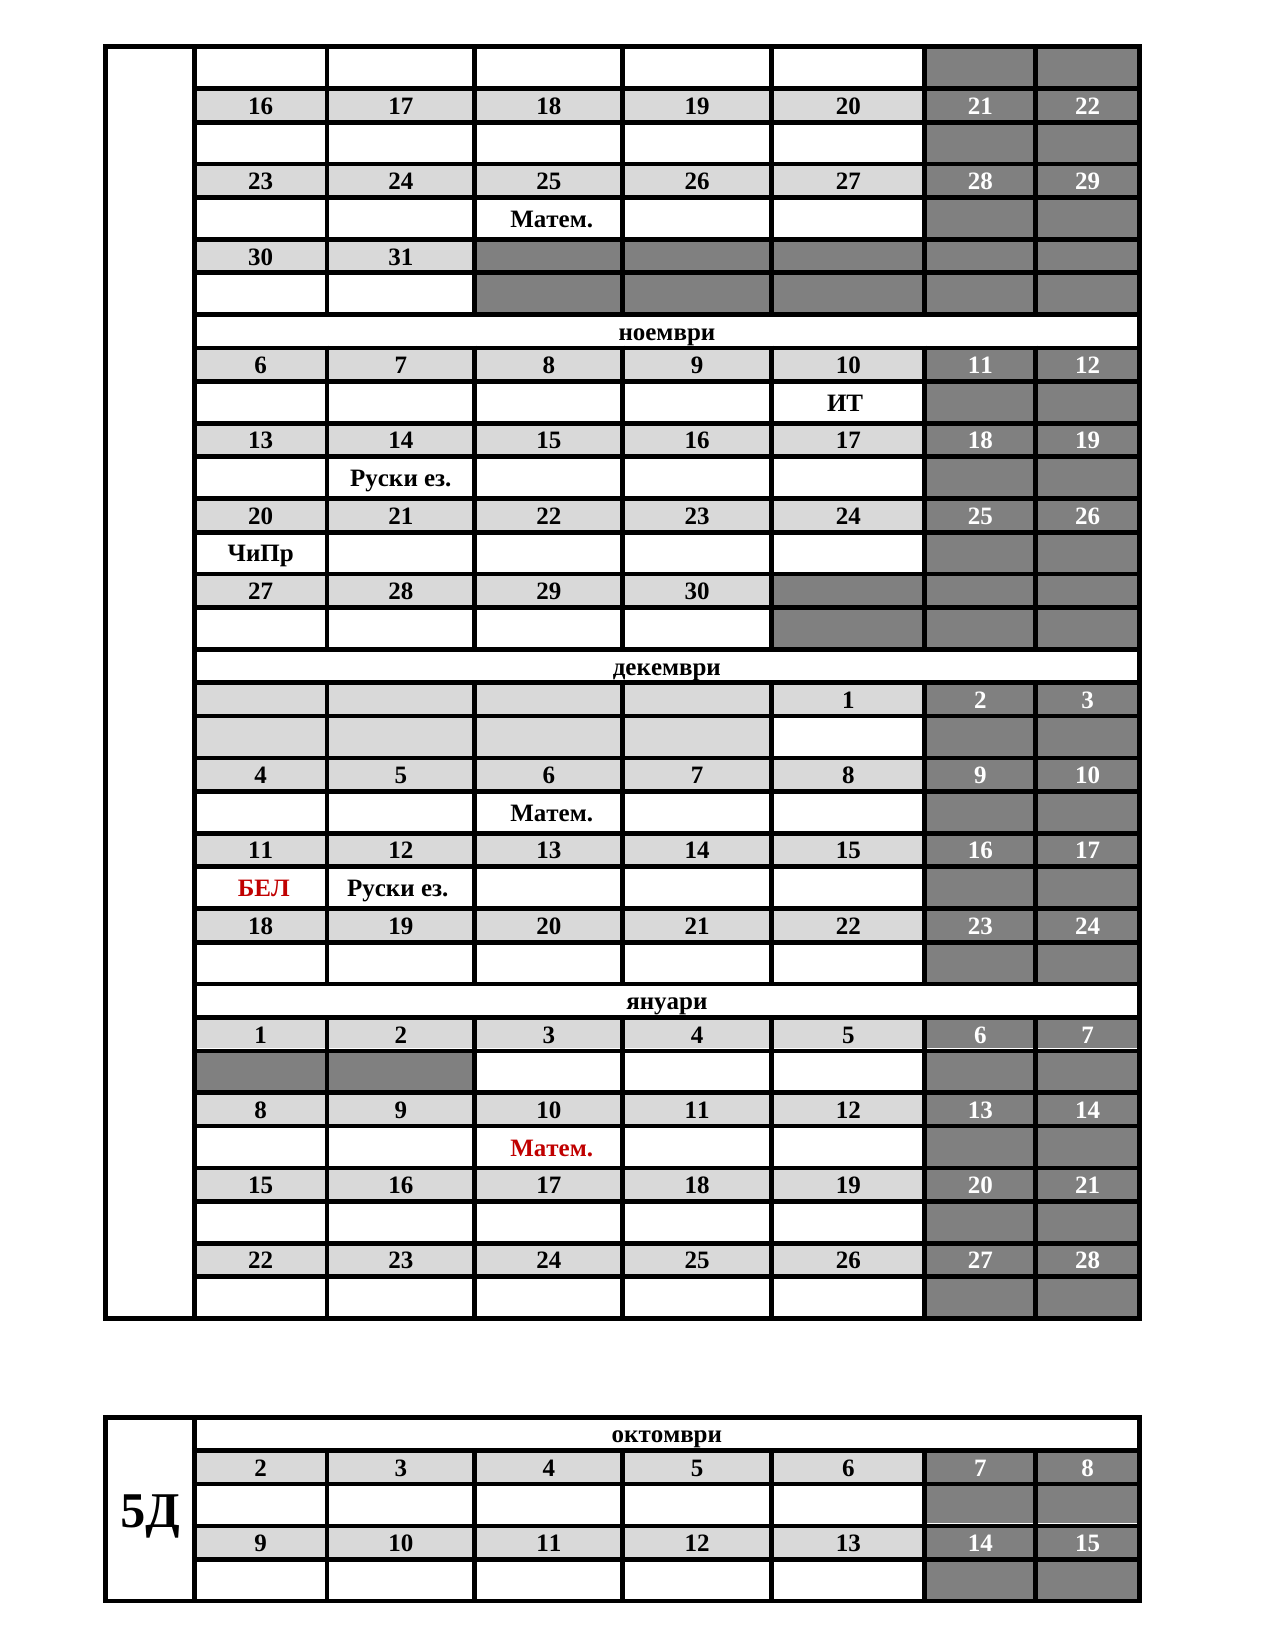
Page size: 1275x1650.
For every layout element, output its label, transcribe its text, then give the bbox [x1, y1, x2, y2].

table_cell 18 [477, 91, 620, 120]
table_cell 26 [1038, 501, 1137, 530]
table_cell 31 [329, 242, 472, 270]
table_cell 9 [329, 1095, 472, 1124]
table_cell [625, 1204, 769, 1241]
table_cell 10 [774, 350, 922, 379]
table_cell [625, 275, 769, 312]
table_cell 11 [197, 836, 325, 864]
table_cell 17 [477, 1170, 620, 1199]
table_cell [329, 1204, 472, 1241]
table_cell 8 [197, 1095, 325, 1124]
table_cell [625, 384, 769, 421]
table_cell [927, 869, 1033, 906]
table_cell 7 [625, 760, 769, 789]
table_cell 16 [927, 836, 1033, 864]
table_cell [197, 1562, 325, 1599]
table_cell 18 [625, 1170, 769, 1199]
table_cell [927, 275, 1033, 312]
table_cell [197, 275, 325, 312]
table_cell 30 [625, 576, 769, 605]
table_cell 13 [774, 1528, 922, 1557]
table_cell [1038, 49, 1137, 86]
table_cell [774, 869, 922, 906]
table_cell 20 [927, 1170, 1033, 1199]
table_cell [197, 1486, 325, 1523]
table_cell [927, 49, 1033, 86]
table_cell [625, 242, 769, 270]
table_cell 13 [477, 836, 620, 864]
table_cell 15 [197, 1170, 325, 1199]
table_cell [1038, 945, 1137, 982]
table_cell 8 [1038, 1453, 1137, 1482]
table_cell 22 [197, 1246, 325, 1274]
table_cell 13 [927, 1095, 1033, 1124]
table_cell [927, 794, 1033, 831]
table_cell 17 [329, 91, 472, 120]
table_cell 24 [329, 166, 472, 195]
table_cell [1038, 718, 1137, 756]
table_cell [774, 610, 922, 647]
table_cell 3 [1038, 685, 1137, 714]
table_cell [329, 1053, 472, 1090]
table_cell 26 [774, 1246, 922, 1274]
table_cell [1038, 1128, 1137, 1166]
table_cell [329, 1562, 472, 1599]
table_cell [927, 125, 1033, 162]
table_cell [477, 459, 620, 496]
table_cell 8 [774, 760, 922, 789]
table_cell [1038, 242, 1137, 270]
table_cell 24 [774, 501, 922, 530]
table_cell [197, 1128, 325, 1166]
table_cell [329, 1279, 472, 1316]
table_cell 29 [1038, 166, 1137, 195]
table_cell 23 [329, 1246, 472, 1274]
table_cell ИТ [774, 384, 922, 421]
table_cell [197, 49, 325, 86]
table_cell [197, 794, 325, 831]
table_cell [477, 1486, 620, 1523]
table_cell [197, 459, 325, 496]
table_cell [774, 535, 922, 572]
table_cell [774, 125, 922, 162]
table_cell 18 [927, 426, 1033, 454]
table_cell 5 [774, 1020, 922, 1048]
table_cell 12 [1038, 350, 1137, 379]
table_cell 24 [477, 1246, 620, 1274]
table_cell 25 [625, 1246, 769, 1274]
table_cell Матем. [477, 200, 620, 237]
table_cell 21 [329, 501, 472, 530]
table_cell 19 [329, 911, 472, 940]
table_cell 26 [625, 166, 769, 195]
table_cell 22 [1038, 91, 1137, 120]
table_cell [1038, 794, 1137, 831]
table_cell [197, 945, 325, 982]
table_cell [329, 275, 472, 312]
table_cell [477, 718, 620, 756]
table_cell [927, 718, 1033, 756]
table_cell [477, 535, 620, 572]
table_cell 29 [477, 576, 620, 605]
table_cell [477, 869, 620, 906]
table_cell 21 [927, 91, 1033, 120]
table_cell 19 [774, 1170, 922, 1199]
table_cell 16 [329, 1170, 472, 1199]
table_cell [1038, 459, 1137, 496]
table_cell [1038, 576, 1137, 605]
table_cell 1 [197, 1020, 325, 1048]
table_cell [329, 125, 472, 162]
table_cell 6 [477, 760, 620, 789]
table_cell [774, 576, 922, 605]
table_cell [329, 535, 472, 572]
table_cell 6 [774, 1453, 922, 1482]
table_cell [927, 384, 1033, 421]
table_cell [927, 945, 1033, 982]
table_cell [477, 1204, 620, 1241]
table_cell [1038, 1053, 1137, 1090]
table_cell 1 [774, 685, 922, 714]
table_cell 5 [625, 1453, 769, 1482]
table_cell 17 [774, 426, 922, 454]
table_cell [927, 610, 1033, 647]
table_cell 2 [927, 685, 1033, 714]
table_cell [625, 200, 769, 237]
table_cell 8 [477, 350, 620, 379]
table_cell 11 [625, 1095, 769, 1124]
table_cell [625, 685, 769, 714]
table_cell 28 [927, 166, 1033, 195]
table_cell [477, 1053, 620, 1090]
table_cell [1038, 200, 1137, 237]
table_cell 19 [625, 91, 769, 120]
table_cell [927, 459, 1033, 496]
table_cell 22 [774, 911, 922, 940]
table_cell 23 [197, 166, 325, 195]
table_cell 30 [197, 242, 325, 270]
table_cell 28 [329, 576, 472, 605]
table_cell [477, 685, 620, 714]
table_cell 15 [774, 836, 922, 864]
table_cell 28 [1038, 1246, 1137, 1274]
table_cell 5 [329, 760, 472, 789]
table_cell [625, 1053, 769, 1090]
table_cell 4 [625, 1020, 769, 1048]
table_cell [197, 125, 325, 162]
table_cell 19 [1038, 426, 1137, 454]
table_cell 9 [625, 350, 769, 379]
table_cell [774, 275, 922, 312]
table_cell 11 [927, 350, 1033, 379]
table_cell 23 [625, 501, 769, 530]
table_cell ноември [197, 317, 1137, 346]
table_cell [625, 535, 769, 572]
table_cell 4 [197, 760, 325, 789]
table_cell [477, 610, 620, 647]
table_cell 20 [774, 91, 922, 120]
table_cell 16 [625, 426, 769, 454]
table_cell 11 [477, 1528, 620, 1557]
table_cell 21 [1038, 1170, 1137, 1199]
table_cell [477, 1562, 620, 1599]
table_cell [774, 1562, 922, 1599]
table_cell [477, 242, 620, 270]
table_cell 27 [774, 166, 922, 195]
table_cell 2 [197, 1453, 325, 1482]
table_cell [197, 200, 325, 237]
table_cell [625, 869, 769, 906]
table_cell Матем. [477, 1128, 620, 1166]
table_cell [477, 1279, 620, 1316]
table_cell 14 [1038, 1095, 1137, 1124]
table_cell 16 [197, 91, 325, 120]
table_cell [625, 610, 769, 647]
table_cell 14 [927, 1528, 1033, 1557]
table_cell [329, 685, 472, 714]
table_header 5Д [108, 1420, 192, 1599]
table_cell 6 [927, 1020, 1033, 1048]
table_cell 12 [774, 1095, 922, 1124]
table_cell [1038, 1486, 1137, 1523]
table_cell 20 [477, 911, 620, 940]
table_cell [625, 945, 769, 982]
table_cell 13 [197, 426, 325, 454]
table_cell 20 [197, 501, 325, 530]
table_cell [774, 718, 922, 756]
table_cell [625, 718, 769, 756]
table_cell [329, 200, 472, 237]
table_cell [774, 1053, 922, 1090]
table_cell 10 [1038, 760, 1137, 789]
table_cell 9 [197, 1528, 325, 1557]
table_cell [625, 1279, 769, 1316]
table_cell 3 [329, 1453, 472, 1482]
table_cell [774, 49, 922, 86]
table_cell БЕЛ [197, 869, 325, 906]
table_cell [927, 1486, 1033, 1523]
table_cell 12 [329, 836, 472, 864]
table_cell 18 [197, 911, 325, 940]
table_cell [774, 459, 922, 496]
table_cell [625, 459, 769, 496]
table_cell Руски ез. [329, 869, 472, 906]
table_cell [329, 610, 472, 647]
table_cell [1038, 1204, 1137, 1241]
table_cell [477, 384, 620, 421]
table_cell 10 [477, 1095, 620, 1124]
table_cell декември [197, 652, 1137, 680]
table_cell [1038, 535, 1137, 572]
table_cell [774, 1204, 922, 1241]
table_cell 24 [1038, 911, 1137, 940]
table_cell [927, 1053, 1033, 1090]
table_cell [329, 1128, 472, 1166]
table_cell [927, 242, 1033, 270]
table_cell [1038, 125, 1137, 162]
table_cell [477, 49, 620, 86]
table_cell [927, 535, 1033, 572]
table_cell 27 [197, 576, 325, 605]
table_cell [329, 1486, 472, 1523]
table_cell [477, 945, 620, 982]
table_cell 9 [927, 760, 1033, 789]
table_cell [329, 49, 472, 86]
table_cell януари [197, 986, 1137, 1015]
table_cell [1038, 384, 1137, 421]
table_cell [197, 610, 325, 647]
table_cell [927, 1279, 1033, 1316]
table_cell [625, 125, 769, 162]
table_cell [625, 49, 769, 86]
table_cell [197, 384, 325, 421]
table_cell 21 [625, 911, 769, 940]
table_cell Руски ез. [329, 459, 472, 496]
table_cell [1038, 275, 1137, 312]
table_cell [774, 200, 922, 237]
table_cell [197, 718, 325, 756]
table_cell 7 [329, 350, 472, 379]
table_cell 22 [477, 501, 620, 530]
table_cell 15 [477, 426, 620, 454]
table_cell [1038, 1279, 1137, 1316]
table_cell [1038, 869, 1137, 906]
table_cell 14 [625, 836, 769, 864]
table_cell 3 [477, 1020, 620, 1048]
table_cell Матем. [477, 794, 620, 831]
table_header октомври [197, 1420, 1137, 1448]
table_cell [927, 1204, 1033, 1241]
table_cell [774, 242, 922, 270]
table_cell [927, 576, 1033, 605]
table_cell [927, 1128, 1033, 1166]
table_cell [477, 125, 620, 162]
table_cell [774, 1128, 922, 1166]
table_cell [197, 685, 325, 714]
table_cell 25 [927, 501, 1033, 530]
table_cell 6 [197, 350, 325, 379]
table_cell 4 [477, 1453, 620, 1482]
table_cell [329, 945, 472, 982]
table_cell 17 [1038, 836, 1137, 864]
table_cell [329, 794, 472, 831]
table_cell 23 [927, 911, 1033, 940]
table_cell [197, 1204, 325, 1241]
table_cell [197, 1053, 325, 1090]
table_cell 27 [927, 1246, 1033, 1274]
table_cell 7 [927, 1453, 1033, 1482]
table_cell [625, 1562, 769, 1599]
table_cell 15 [1038, 1528, 1137, 1557]
table_cell [774, 794, 922, 831]
table_cell [477, 275, 620, 312]
table_cell [774, 945, 922, 982]
table_cell 25 [477, 166, 620, 195]
table_cell [774, 1279, 922, 1316]
table_cell [774, 1486, 922, 1523]
table_cell [625, 1486, 769, 1523]
table_cell [1038, 610, 1137, 647]
table_cell 12 [625, 1528, 769, 1557]
table_cell [927, 200, 1033, 237]
table_cell [1038, 1562, 1137, 1599]
table_cell ЧиПр [197, 535, 325, 572]
table_cell 14 [329, 426, 472, 454]
table_cell [329, 384, 472, 421]
table_cell 2 [329, 1020, 472, 1048]
table_cell [197, 1279, 325, 1316]
table_cell 10 [329, 1528, 472, 1557]
table_cell [625, 794, 769, 831]
table_cell [927, 1562, 1033, 1599]
table_cell [329, 718, 472, 756]
table_cell [625, 1128, 769, 1166]
table_cell 7 [1038, 1020, 1137, 1048]
